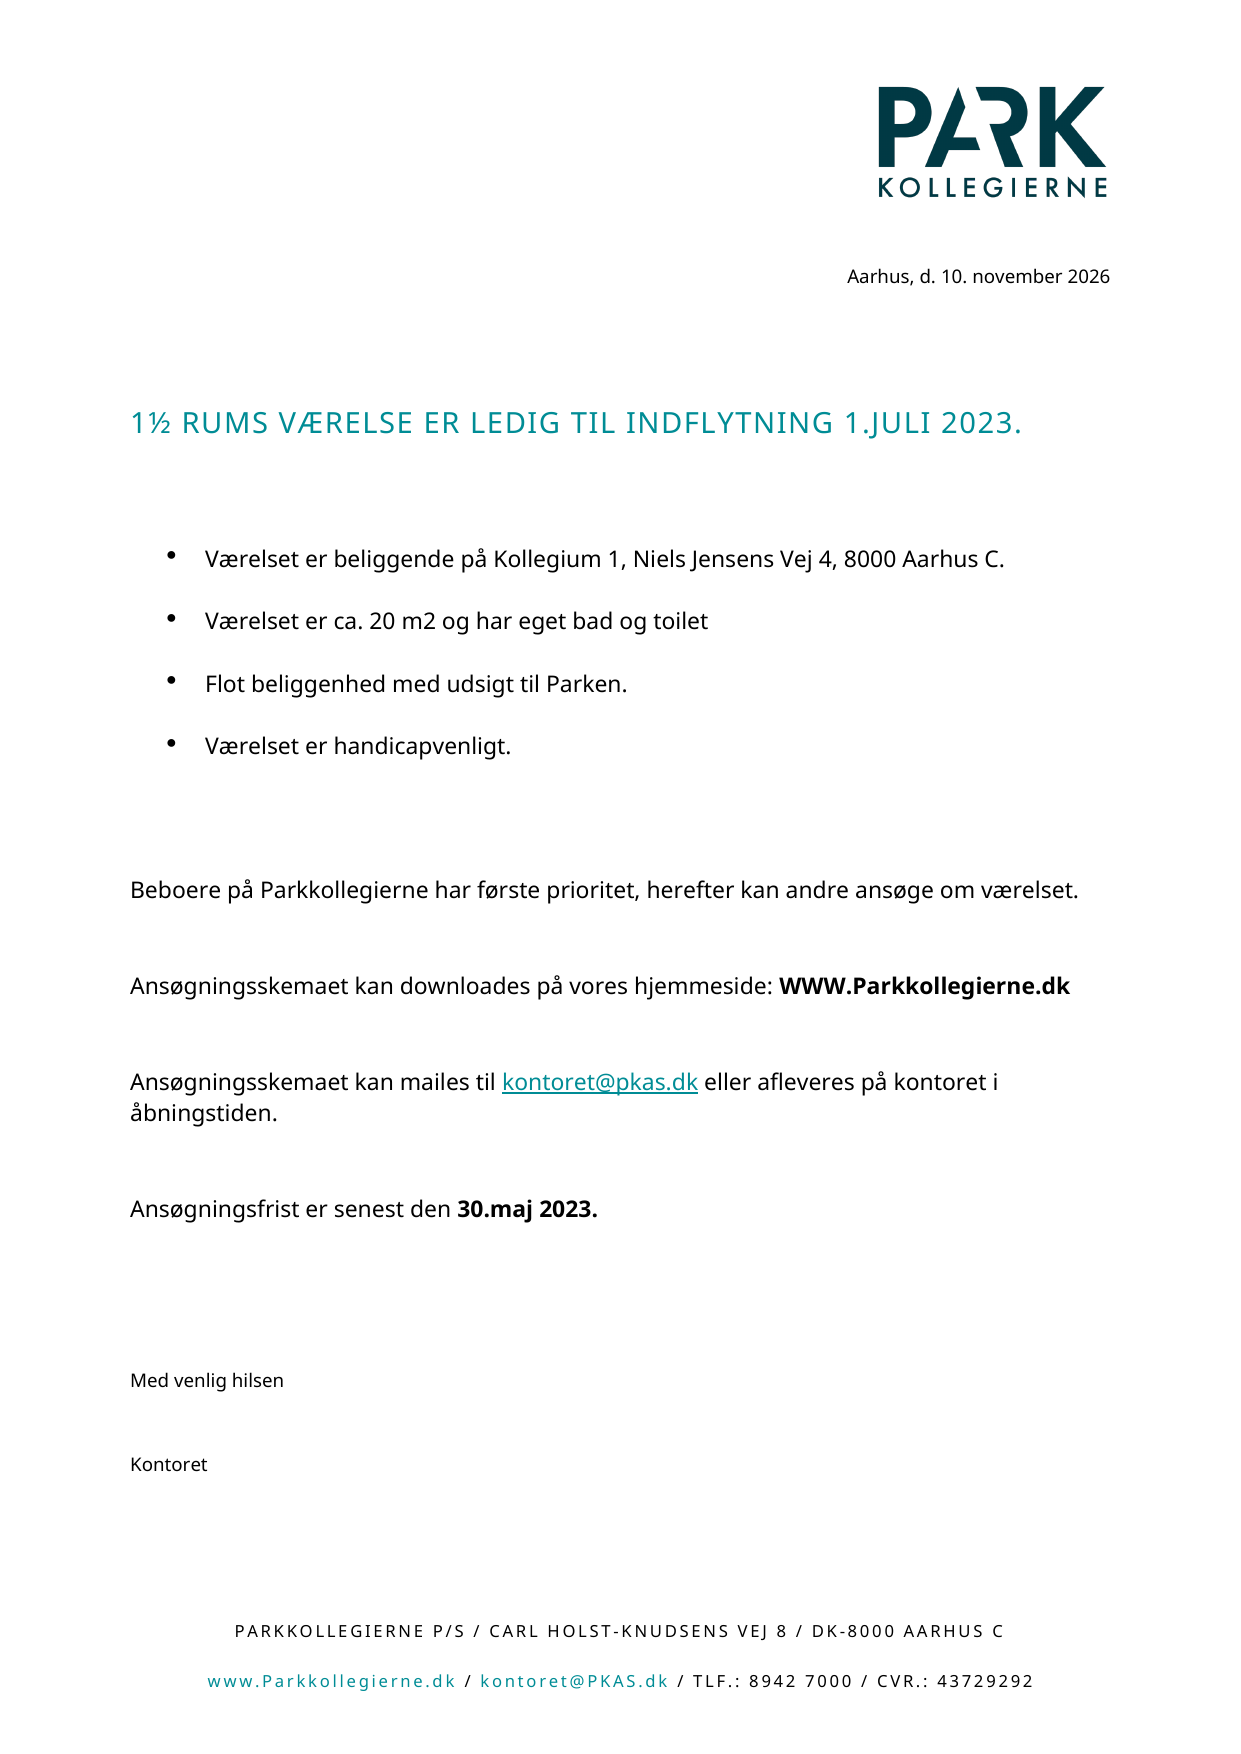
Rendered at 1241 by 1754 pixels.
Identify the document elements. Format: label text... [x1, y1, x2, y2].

text Kontoret [130, 1452, 1110, 1477]
list Værelset er beliggende på Kollegium 1, Niels Jensens Vej 4, 8000 Aarhus C. [167, 543, 1110, 574]
text Ansøgningsskemaet kan downloades på vores hjemmeside: WWW.Parkkollegierne.dk [130, 970, 1110, 1001]
text Beboere på Parkkollegierne har første prioritet, herefter kan andre ansøge om værelset. [130, 874, 1110, 905]
text Ansøgningsfrist er senest den 30.maj 2023. [130, 1193, 1110, 1224]
text Med venlig hilsen [130, 1367, 1110, 1393]
list Værelset er handicapvenligt. [167, 730, 1110, 761]
picture [874, 82, 1111, 203]
text Ansøgningsskemaet kan mailes til kontoret@pkas.dk eller afleveres på kontoret i åbningstiden. [130, 1066, 1110, 1128]
text 1½ rums værelse er ledig til indflytning 1.juli 2023. [130, 402, 1110, 442]
text Aarhus, d. 3. maj 2023 [130, 264, 1110, 289]
list Værelset er ca. 20 m2 og har eget bad og toilet [167, 605, 1110, 636]
list Flot beliggenhed med udsigt til Parken. [167, 668, 1110, 699]
